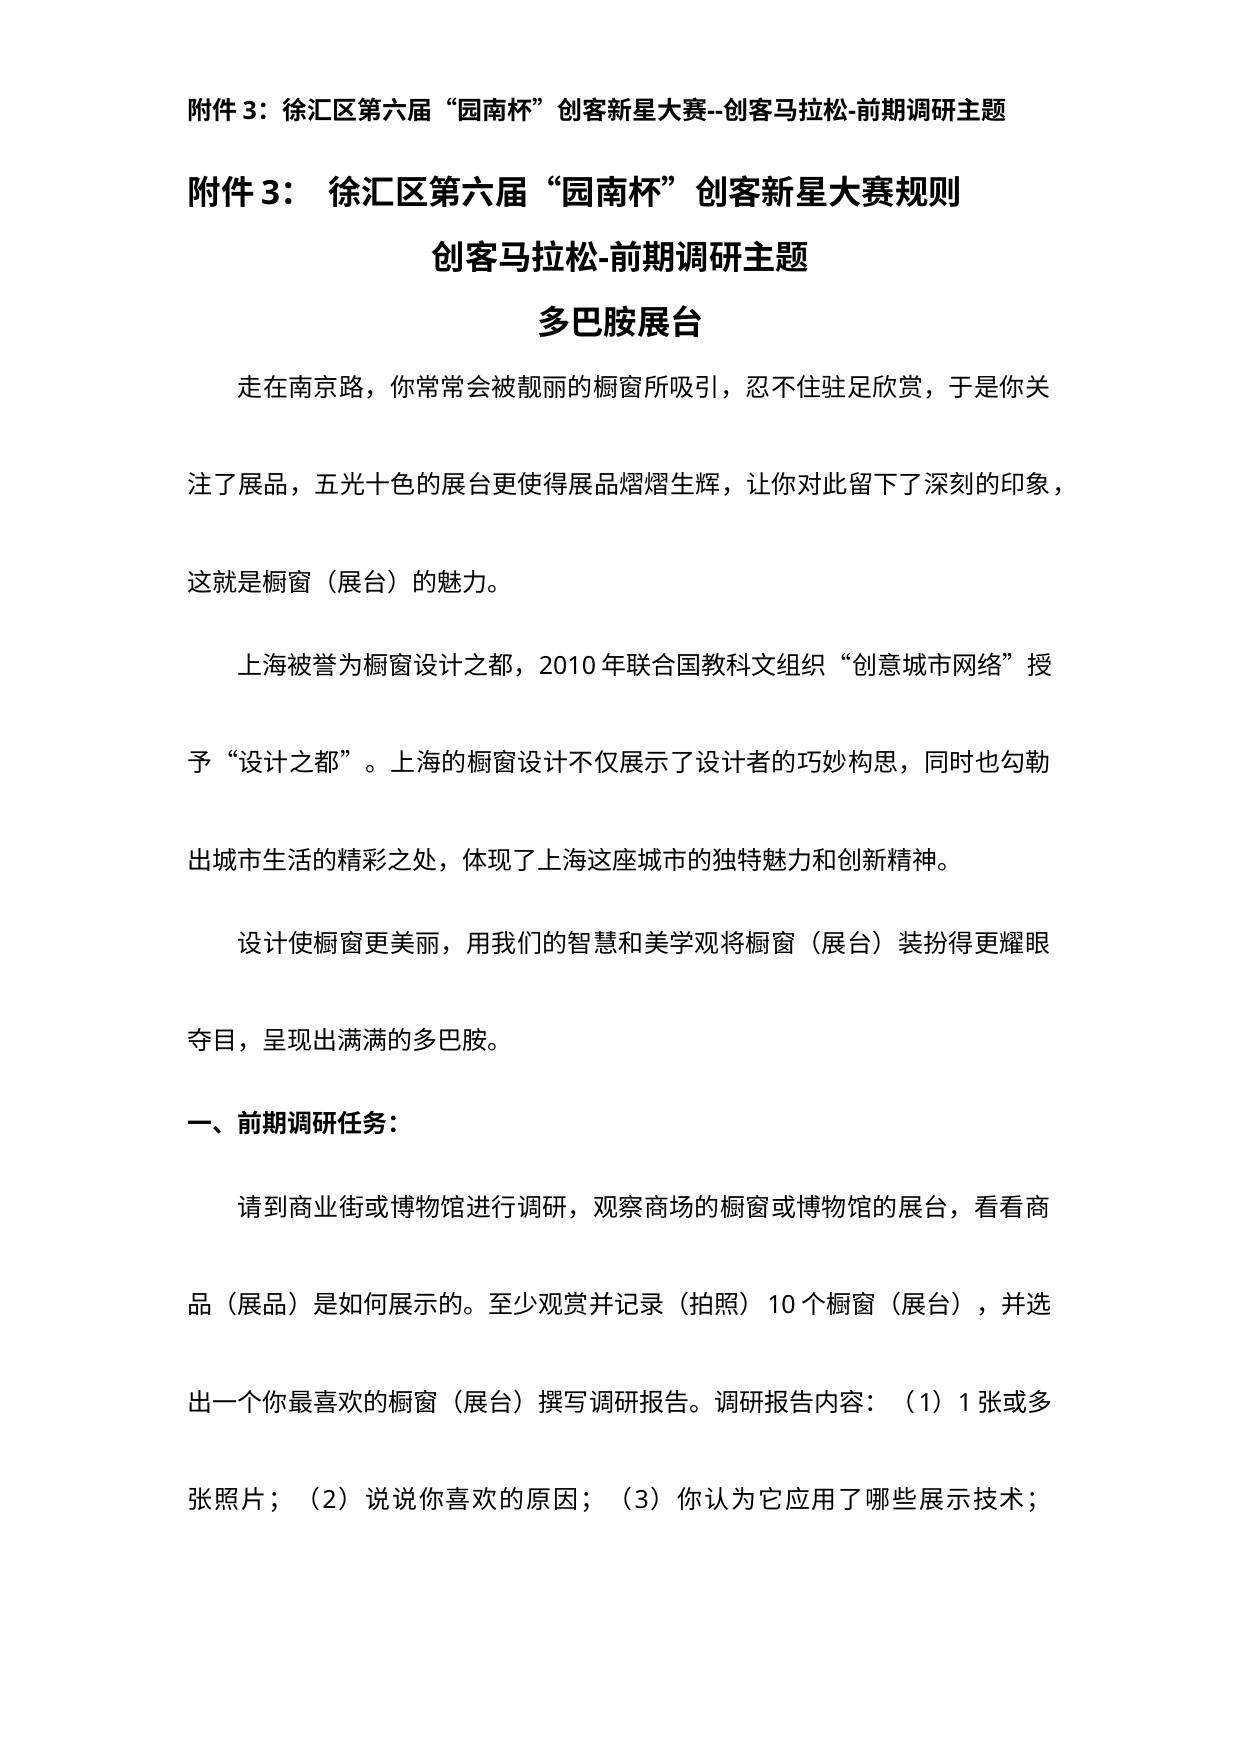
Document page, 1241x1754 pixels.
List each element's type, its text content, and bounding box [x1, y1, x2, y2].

text 上海被誉为橱窗设计之都，2010年联合国教科文组织“创意城市网络”授予“设计之都”。上海的橱窗设计不仅展示了设计者的巧妙构思，同时也勾勒出城市生活的精彩之处，体现了上海这座城市的独特魅力和创新精神。 [187, 631, 1053, 891]
text 附件3： 徐汇区第六届“园南杯”创客新星大赛规则 [187, 158, 1053, 223]
list 前期调研任务： [187, 1089, 1053, 1154]
text 设计使橱窗更美丽，用我们的智慧和美学观将橱窗（展台）装扮得更耀眼夺目，呈现出满满的多巴胺。 [187, 909, 1053, 1071]
text 多巴胺展台 [187, 288, 1053, 353]
text 创客马拉松-前期调研主题 [187, 223, 1053, 288]
text 走在南京路，你常常会被靓丽的橱窗所吸引，忍不住驻足欣赏，于是你关注了展品，五光十色的展台更使得展品熠熠生辉，让你对此留下了深刻的印象，这就是橱窗（展台）的魅力。 [187, 353, 1053, 613]
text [187, 1173, 1053, 1530]
